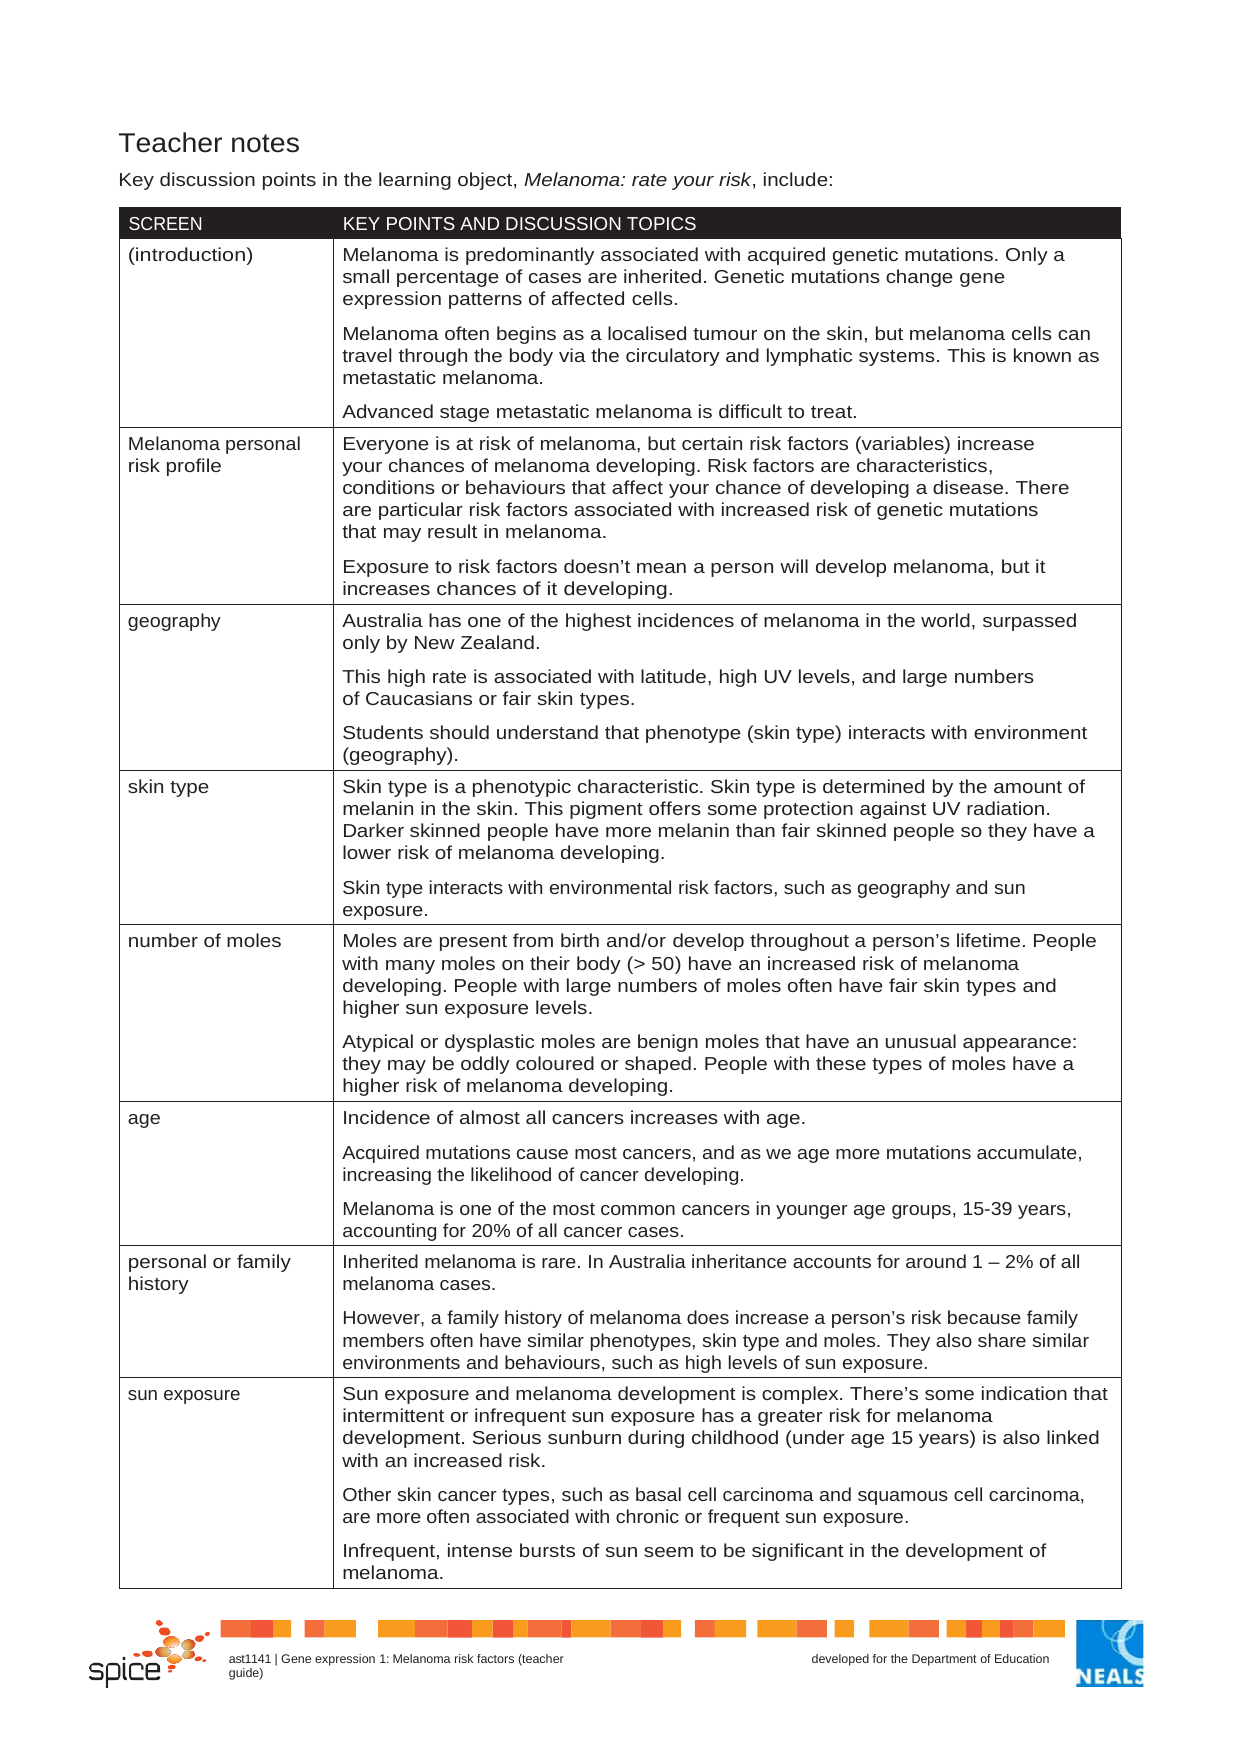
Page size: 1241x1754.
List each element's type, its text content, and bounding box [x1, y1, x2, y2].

picture [88, 1620, 210, 1688]
table_cell Melanoma personal risk profile [120, 428, 333, 603]
table_cell geography [120, 605, 333, 770]
table_cell age [120, 1102, 333, 1245]
subtitle Teacher notes [118, 127, 1134, 158]
text Key discussion points in the learning object, Melanoma: rate your risk, include: [118, 169, 1134, 190]
table_cell Sun exposure and melanoma development is complex. There’s some indication that intermittent or infrequent sun exposure has a greater risk for melanoma development. Serious sunburn during childhood (under age 15 years) is also linked with an increased risk. Other skin cancer types, such as basal cell carcinoma and squamous cell carcinoma, are more often associated with chronic or frequent sun exposure. Infrequent, intense bursts of sun seem to be significant in the development of melanoma. [334, 1378, 1121, 1588]
table_cell Melanoma is predominantly associated with acquired genetic mutations. Only a small percentage of cases are inherited. Genetic mutations change gene expression patterns of affected cells. Melanoma often begins as a localised tumour on the skin, but melanoma cells can travel through the body via the circulatory and lymphatic systems. This is known as metastatic melanoma. Advanced stage metastatic melanoma is difficult to treat. [334, 239, 1121, 427]
table_cell personal or family history [120, 1246, 333, 1377]
table_cell Inherited melanoma is rare. In Australia inheritance accounts for around 1 – 2% of all melanoma cases. However, a family history of melanoma does increase a person’s risk because family members often have similar phenotypes, skin type and moles. They also share similar environments and behaviours, such as high levels of sun exposure. [334, 1246, 1121, 1377]
table_cell Australia has one of the highest incidences of melanoma in the world, surpassed only by New Zealand. This high rate is associated with latitude, high UV levels, and large numbers of Caucasians or fair skin types. Students should understand that phenotype (skin type) interacts with environment (geography). [334, 605, 1121, 770]
table_cell Incidence of almost all cancers increases with age. Acquired mutations cause most cancers, and as we age more mutations accumulate, increasing the likelihood of cancer developing. Melanoma is one of the most common cancers in younger age groups, 15-39 years, accounting for 20% of all cancer cases. [334, 1102, 1121, 1245]
table_cell Moles are present from birth and/or develop throughout a person’s lifetime. People with many moles on their body (> 50) have an increased risk of melanoma developing. People with large numbers of moles often have fair skin types and higher sun exposure levels. Atypical or dysplastic moles are benign moles that have an unusual appearance: they may be oddly coloured or shaped. People with these types of moles have a higher risk of melanoma developing. [334, 925, 1121, 1101]
table_cell number of moles [120, 925, 333, 1101]
picture [1076, 1620, 1144, 1687]
table_cell Everyone is at risk of melanoma, but certain risk factors (variables) increase your chances of melanoma developing. Risk factors are characteristics, conditions or behaviours that affect your chance of developing a disease. There are particular risk factors associated with increased risk of genetic mutations that may result in melanoma. Exposure to risk factors doesn’t mean a person will develop melanoma, but it increases chances of it developing. [334, 428, 1121, 603]
table_cell sun exposure [120, 1378, 333, 1588]
table_header KEY POINTS AND DISCUSSION TOPICS [334, 207, 1121, 238]
table_cell (introduction) [120, 239, 333, 427]
table_header SCREEN [119, 207, 334, 238]
table_cell Skin type is a phenotypic characteristic. Skin type is determined by the amount of melanin in the skin. This pigment offers some protection against UV radiation. Darker skinned people have more melanin than fair skinned people so they have a lower risk of melanoma developing. Skin type interacts with environmental risk factors, such as geography and sun exposure. [334, 771, 1121, 924]
table_cell skin type [120, 771, 333, 924]
